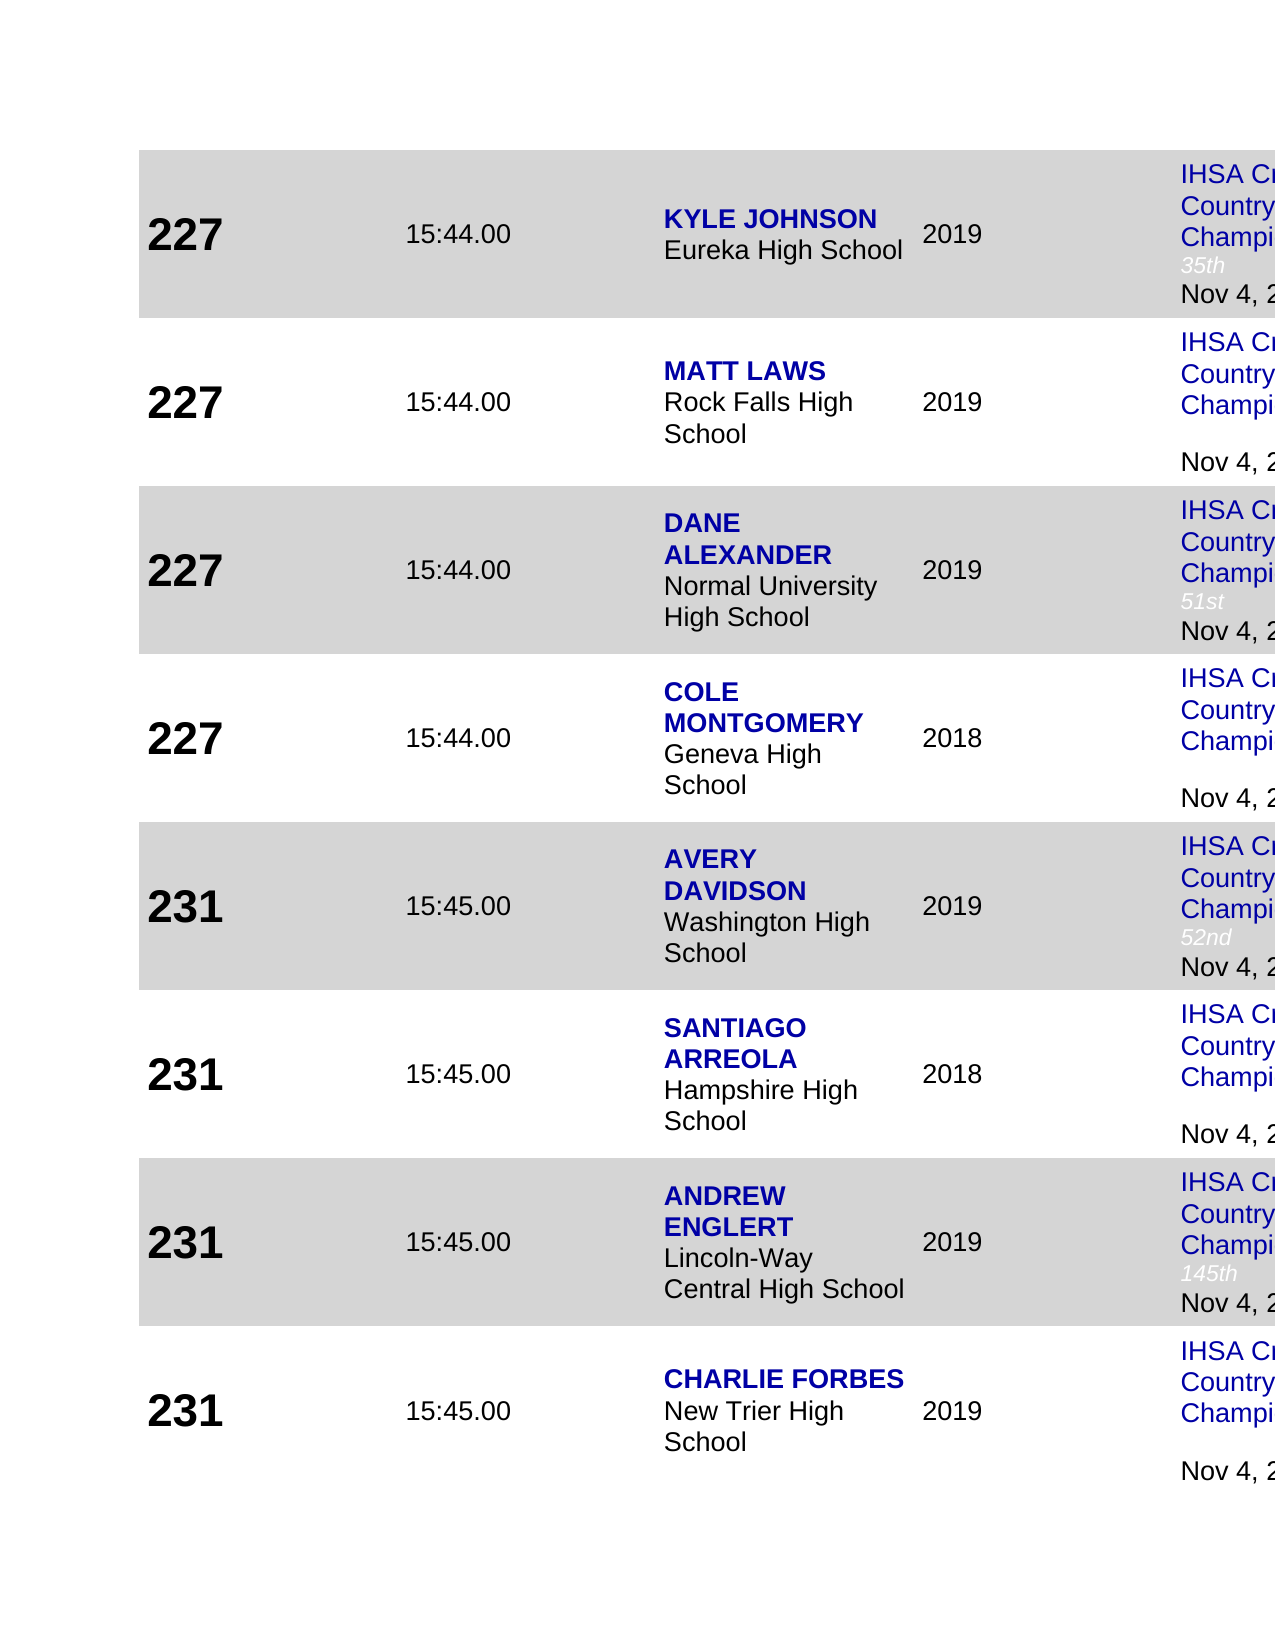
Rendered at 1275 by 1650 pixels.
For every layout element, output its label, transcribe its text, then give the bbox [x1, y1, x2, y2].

table_cell 15:44.00 [397, 486, 655, 654]
table_cell KYLE JOHNSON Eureka High School [655, 150, 914, 318]
table_cell AVERY DAVIDSON Washington High School [655, 822, 914, 990]
table_cell 2019 [914, 822, 1172, 990]
table_cell 231 [139, 990, 397, 1158]
table_cell 231 [139, 1326, 397, 1494]
table_cell 231 [139, 1158, 397, 1326]
table_cell CHARLIE FORBES New Trier High School [655, 1326, 914, 1494]
table_cell 227 [139, 486, 397, 654]
table_cell 15:44.00 [397, 654, 655, 822]
table_cell 15:45.00 [397, 1158, 655, 1326]
table_cell 2019 [914, 318, 1172, 486]
table_cell 2019 [914, 1326, 1172, 1494]
table_cell IHSA Cross Country State Championship 36th Nov 4, 2017 [1172, 318, 1275, 486]
table_cell 227 [139, 654, 397, 822]
table_cell IHSA Cross Country State Championship 35th Nov 4, 2017 [1172, 150, 1275, 318]
table_cell IHSA Cross Country State Championship 51st Nov 4, 2017 [1172, 486, 1275, 654]
table_cell 2019 [914, 1158, 1172, 1326]
table_cell 2019 [914, 150, 1172, 318]
table_cell 2018 [914, 990, 1172, 1158]
table_cell ANDREW ENGLERT Lincoln-Way Central High School [655, 1158, 914, 1326]
table_cell 227 [139, 150, 397, 318]
table_cell 15:44.00 [397, 150, 655, 318]
table_cell 231 [139, 822, 397, 990]
table_cell 15:45.00 [397, 1326, 655, 1494]
table_cell 15:45.00 [397, 990, 655, 1158]
table_cell 2019 [914, 486, 1172, 654]
table_cell COLE MONTGOMERY Geneva High School [655, 654, 914, 822]
table_cell 2018 [914, 654, 1172, 822]
table_cell 15:45.00 [397, 822, 655, 990]
table_cell 227 [139, 318, 397, 486]
table_cell MATT LAWS Rock Falls High School [655, 318, 914, 486]
table_cell IHSA Cross Country State Championship 144th Nov 4, 2017 [1172, 654, 1275, 822]
table_cell IHSA Cross Country State Championship 52nd Nov 4, 2017 [1172, 822, 1275, 990]
table_cell 15:44.00 [397, 318, 655, 486]
table_cell IHSA Cross Country State Championship 145th Nov 4, 2017 [1172, 1158, 1275, 1326]
table_cell DANE ALEXANDER Normal University High School [655, 486, 914, 654]
table_cell IHSA Cross Country State Championship 53rd Nov 4, 2017 [1172, 990, 1275, 1158]
table_cell IHSA Cross Country State Championship 146th Nov 4, 2017 [1172, 1326, 1275, 1494]
table_cell SANTIAGO ARREOLA Hampshire High School [655, 990, 914, 1158]
